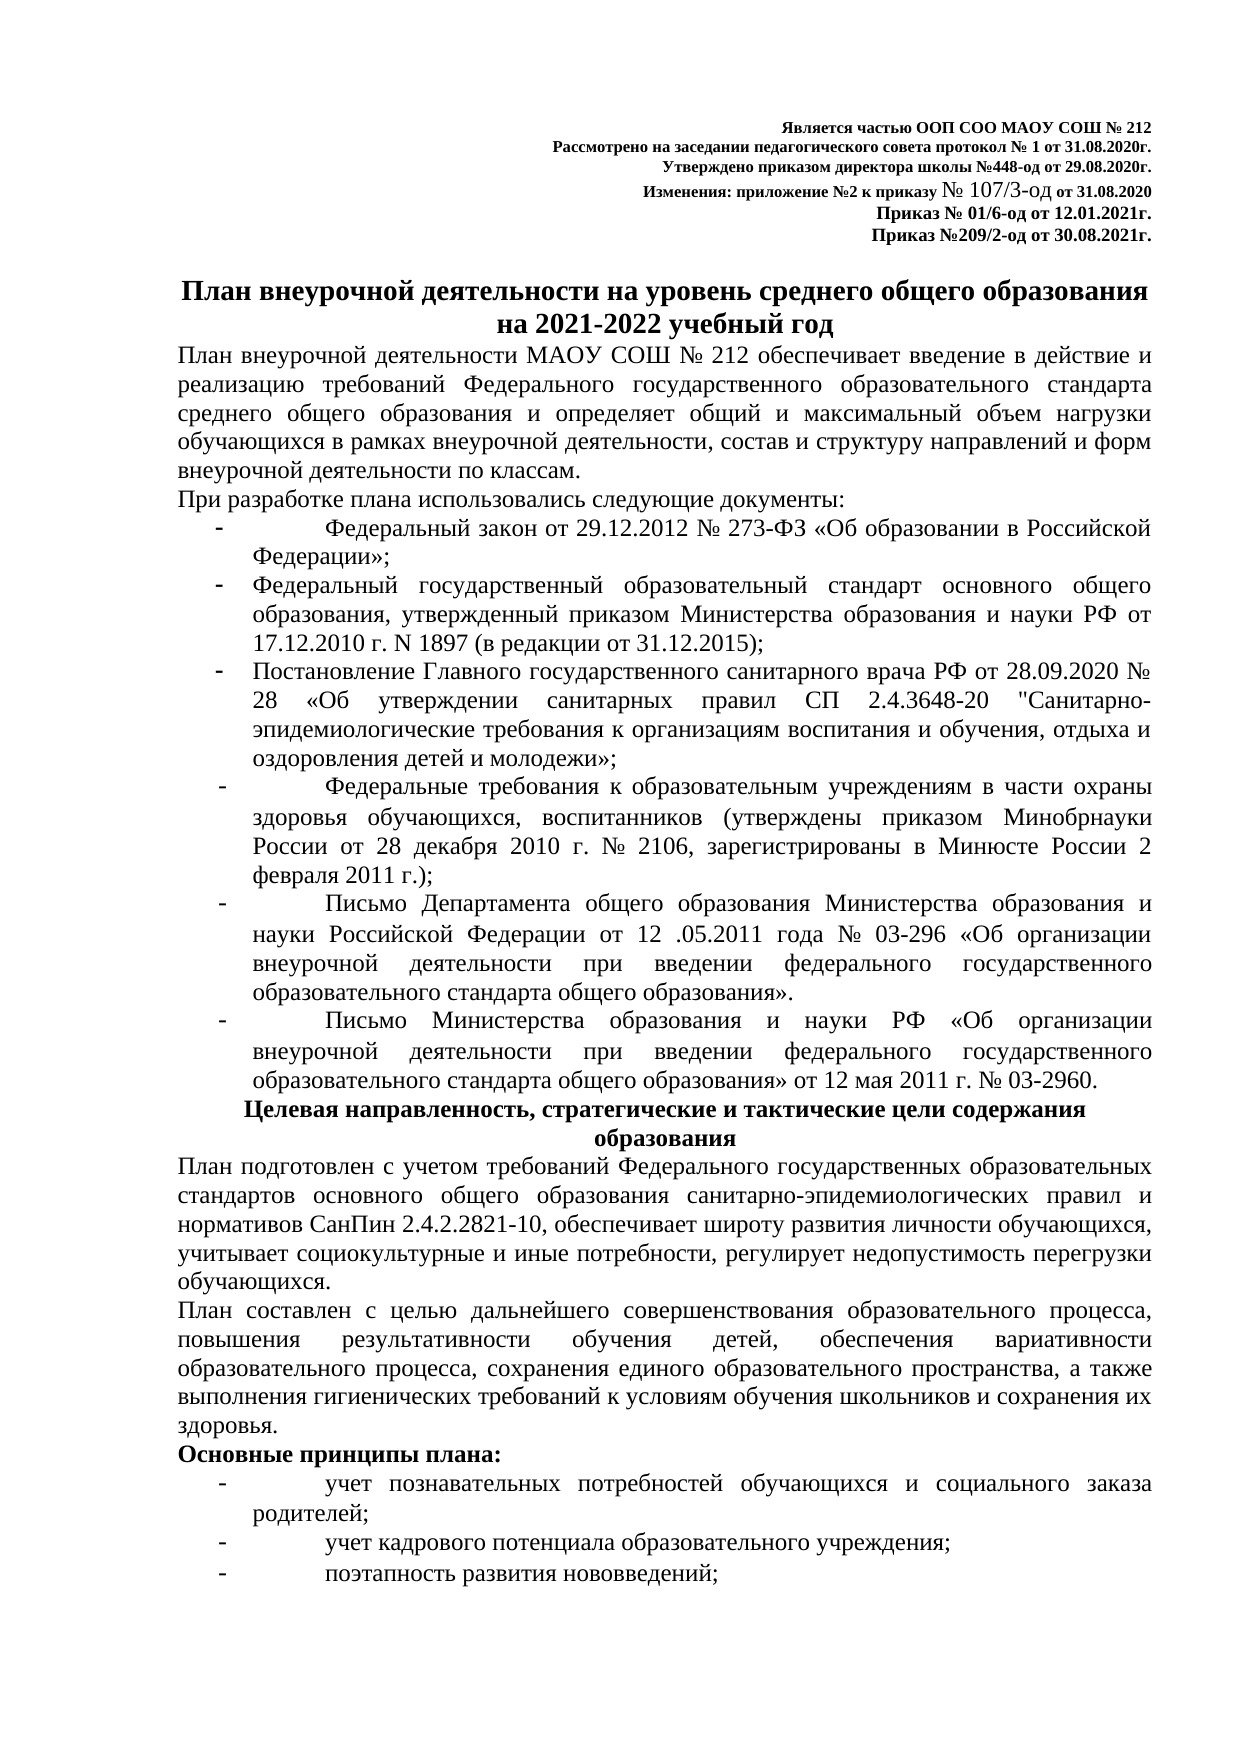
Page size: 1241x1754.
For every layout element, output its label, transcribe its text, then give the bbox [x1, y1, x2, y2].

list Федеральный закон от 29.12.2012 № 273-ФЗ «Об образовании в Российской Федерации»; [215, 513, 1152, 570]
text Изменения: приложение №2 к приказу № 107/3-од от 31.08.2020 [177, 176, 1152, 202]
text Приказ № 01/6-од от 12.01.2021г. [177, 202, 1152, 223]
text План подготовлен с учетом требований Федерального государственных образовательных стандартов основного общего образования санитарно-эпидемиологических правил и нормативов СанПин 2.4.2.2821-10, обеспечивает широту развития личности обучающихся, учитывает социокультурные и иные потребности, регулирует недопустимость перегрузки обучающихся. [177, 1151, 1153, 1295]
list Федеральные требования к образовательным учреждениям в части охраны здоровья обучающихся, воспитанников (утверждены приказом Минобрнауки России от 28 декабря 2010 г. № 2106, зарегистрированы в Минюсте России 2 февраля 2011 г.); [215, 771, 1153, 888]
list учет познавательных потребностей обучающихся и социального заказа родителей; [215, 1468, 1153, 1527]
list учет кадрового потенциала образовательного учреждения; [215, 1527, 1153, 1558]
text При разработке плана использовались следующие документы: [177, 484, 1153, 513]
text План внеурочной деятельности на уровень среднего общего образования на 2021-2022 учебный год [177, 273, 1153, 340]
text Приказ №209/2-од от 30.08.2021г. [177, 223, 1152, 245]
text Является частью ООП СОО МАОУ СОШ № 212 [177, 118, 1152, 137]
list Письмо Департамента общего образования Министерства образования и науки Российской Федерации от 12 .05.2011 года № 03-296 «Об организации внеурочной деятельности при введении федерального государственного образовательного стандарта общего образования». [215, 888, 1153, 1006]
list Письмо Министерства образования и науки РФ «Об организации внеурочной деятельности при введении федерального государственного образовательного стандарта общего образования» от 12 мая 2011 г. № 03-2960. [215, 1006, 1153, 1094]
text Целевая направленность, стратегические и тактические цели содержания образования [177, 1094, 1153, 1151]
list Федеральный государственный образовательный стандарт основного общего образования, утвержденный приказом Министерства образования и науки РФ от 17.12.2010 г. N 1897 (в редакции от 31.12.2015); [215, 570, 1152, 656]
text Рассмотрено на заседании педагогического совета протокол № 1 от 31.08.2020г. Утверждено приказом директора школы №448-од от 29.08.2020г. [177, 137, 1152, 176]
text План внеурочной деятельности МАОУ СОШ № 212 обеспечивает введение в действие и реализацию требований Федерального государственного образовательного стандарта среднего общего образования и определяет общий и максимальный объем нагрузки обучающихся в рамках внеурочной деятельности, состав и структуру направлений и форм внеурочной деятельности по классам. [177, 340, 1153, 484]
list Постановление Главного государственного санитарного врача РФ от 28.09.2020 № 28 «Об утверждении санитарных правил СП 2.4.3648-20 "Санитарно-эпидемиологические требования к организациям воспитания и обучения, отдыха и оздоровления детей и молодежи»; [215, 656, 1152, 771]
list поэтапность развития нововведений; [215, 1558, 1153, 1589]
text План составлен с целью дальнейшего совершенствования образовательного процесса, повышения результативности обучения детей, обеспечения вариативности образовательного процесса, сохранения единого образовательного пространства, а также выполнения гигиенических требований к условиям обучения школьников и сохранения их здоровья. [177, 1295, 1153, 1439]
text Основные принципы плана: [177, 1439, 1153, 1468]
